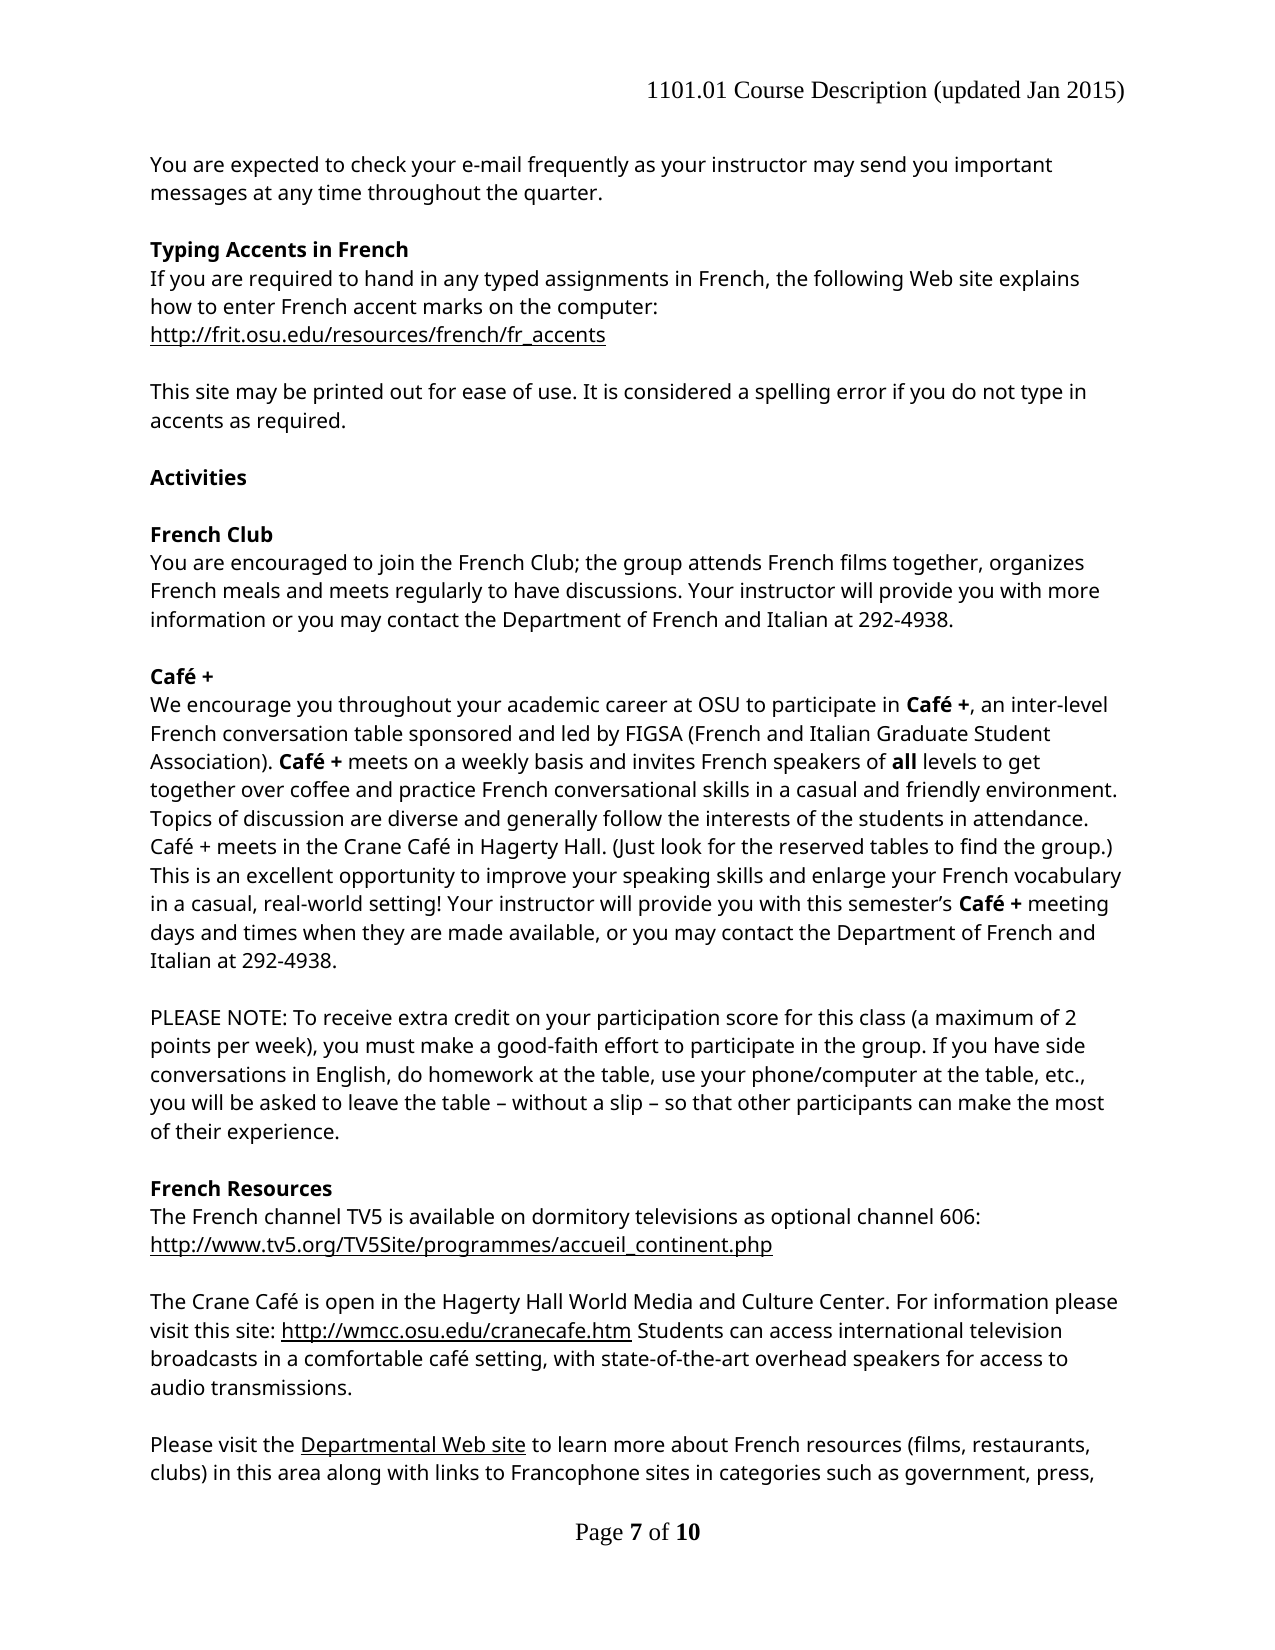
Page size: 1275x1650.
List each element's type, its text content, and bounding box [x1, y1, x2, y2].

text Café + [150, 662, 1125, 690]
text We encourage you throughout your academic career at OSU to participate in Café +, an inter-level French conversation table sponsored and led by FIGSA (French and Italian Graduate Student Association). Café + meets on a weekly basis and invites French speakers of all levels to get together over coffee and practice French conversational skills in a casual and friendly environment. Topics of discussion are diverse and generally follow the interests of the students in attendance. Café + meets in the Crane Café in Hagerty Hall. (Just look for the reserved tables to find the group.) This is an excellent opportunity to improve your speaking skills and enlarge your French vocabulary in a casual, real-world setting! Your instructor will provide you with this semester’s Café + meeting days and times when they are made available, or you may contact the Department of French and Italian at 292-4938. [150, 690, 1125, 975]
text French Resources [150, 1174, 1125, 1202]
text You are expected to check your e-mail frequently as your instructor may send you important messages at any time throughout the quarter. [150, 150, 1125, 207]
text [150, 1202, 1125, 1487]
text You are encouraged to join the French Club; the group attends French films together, organizes French meals and meets regularly to have discussions. Your instructor will provide you with more information or you may contact the Department of French and Italian at 292-4938. [150, 548, 1125, 633]
text Typing Accents in French [150, 235, 1125, 264]
text French Club [150, 520, 1125, 548]
text Activities [150, 463, 1125, 491]
text If you are required to hand in any typed assignments in French, the following Web site explains how to enter French accent marks on the computer: http://frit.osu.edu/resources/french/fr_accents This site may be printed out for ease of use. It is considered a spelling error if you do not type in accents as required. [150, 264, 1125, 434]
text PLEASE NOTE: To receive extra credit on your participation score for this class (a maximum of 2 points per week), you must make a good-faith effort to participate in the group. If you have side conversations in English, do homework at the table, use your phone/computer at the table, etc., you will be asked to leave the table – without a slip – so that other participants can make the most of their experience. [150, 1003, 1125, 1145]
